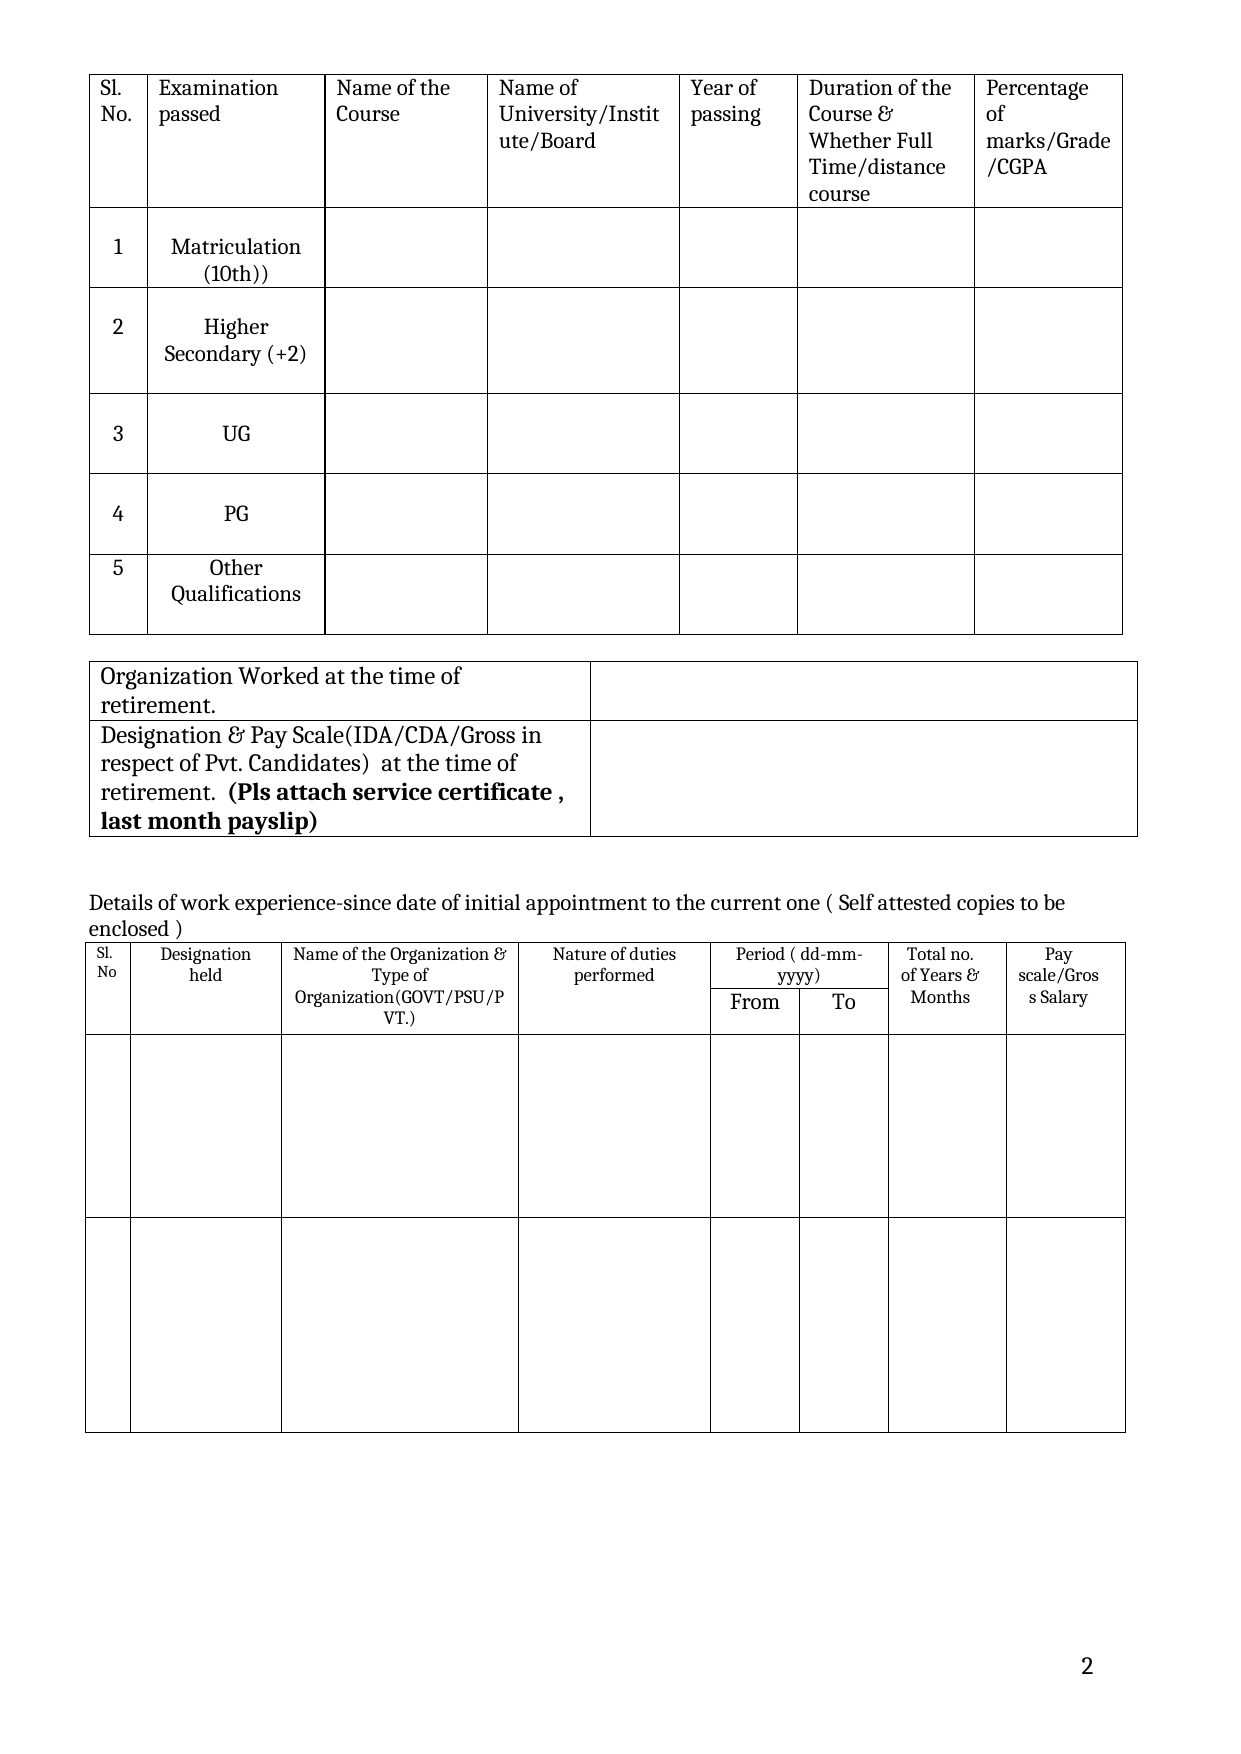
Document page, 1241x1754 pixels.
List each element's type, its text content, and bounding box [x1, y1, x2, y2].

table_cell [1007, 1035, 1125, 1217]
table_cell [488, 394, 679, 473]
table_cell Matriculation (10th)) [148, 208, 324, 287]
table_header Sl. No. [90, 75, 147, 207]
table_cell 1 [90, 208, 147, 287]
table_header Duration of the Course & Whether Full Time/distance course [798, 75, 974, 207]
table_cell To [800, 989, 888, 1034]
table_cell [131, 1035, 281, 1217]
table_cell [680, 394, 797, 473]
table_header Sl. No [86, 943, 130, 1034]
table_cell [131, 1218, 281, 1432]
table_cell 3 [90, 394, 147, 473]
table_cell PG [148, 474, 324, 553]
table_cell [680, 288, 797, 393]
table_cell [282, 1218, 518, 1432]
table_header Name of the Organization & Type of Organization(GOVT/PSU/PVT.) [282, 943, 518, 1034]
table_cell [975, 208, 1122, 287]
table_cell [798, 288, 974, 393]
table_cell [889, 1218, 1006, 1432]
table_cell [680, 555, 797, 633]
table_cell 5 [90, 555, 147, 633]
table_cell 4 [90, 474, 147, 553]
table_cell [519, 1035, 710, 1217]
table_header Organization Worked at the time of retirement. [90, 662, 590, 719]
table_header Designation held [131, 943, 281, 1034]
table_cell [326, 555, 487, 633]
table_cell [798, 555, 974, 633]
table_cell [282, 1035, 518, 1217]
table_cell [975, 555, 1122, 633]
table_cell [975, 474, 1122, 553]
table_cell 2 [90, 288, 147, 393]
table_cell [798, 394, 974, 473]
table_cell [798, 208, 974, 287]
table_cell [326, 474, 487, 553]
table_header Pay scale/Gross Salary [1007, 943, 1125, 1034]
table_cell [1007, 1218, 1125, 1432]
table_cell [488, 555, 679, 633]
table_cell [798, 474, 974, 553]
table_cell [488, 474, 679, 553]
table_cell [86, 1218, 130, 1432]
table_cell [711, 1035, 799, 1217]
table_cell [680, 474, 797, 553]
table_cell [711, 1218, 799, 1432]
table_cell UG [148, 394, 324, 473]
table_cell [680, 208, 797, 287]
table_header Percentage of marks/Grade/CGPA [975, 75, 1122, 207]
table_cell [326, 288, 487, 393]
table_cell [488, 208, 679, 287]
table_cell [488, 288, 679, 393]
table_cell Other Qualifications [148, 555, 324, 633]
table_header Total no. of Years & Months [889, 943, 1006, 1034]
table_cell [975, 394, 1122, 473]
table_cell [800, 1035, 888, 1217]
table_cell Designation & Pay Scale(IDA/CDA/Gross in respect of Pvt. Candidates) at the time of retirement. (Pls attach service certificate , last month payslip) [90, 721, 590, 836]
table_header Name of University/Institute/Board [488, 75, 679, 207]
table_cell [519, 1218, 710, 1432]
table_cell [86, 1035, 130, 1217]
table_header Nature of duties performed [519, 943, 710, 1034]
table_cell [326, 394, 487, 473]
table_cell [889, 1035, 1006, 1217]
table_header Period ( dd-mm-yyyy) [711, 943, 888, 988]
table_cell Higher Secondary (+2) [148, 288, 324, 393]
table_header Name of the Course [326, 75, 487, 207]
table_header Examination passed [148, 75, 324, 207]
table_cell [800, 1218, 888, 1432]
table_cell From [711, 989, 799, 1034]
table_header Year of passing [680, 75, 797, 207]
table_cell [975, 288, 1122, 393]
table_cell [326, 208, 487, 287]
list Details of work experience-since date of initial appointment to the current one ( Self attested copies to be enclosed ) [89, 889, 1093, 942]
table_cell [591, 721, 1137, 836]
table_header [591, 662, 1137, 719]
